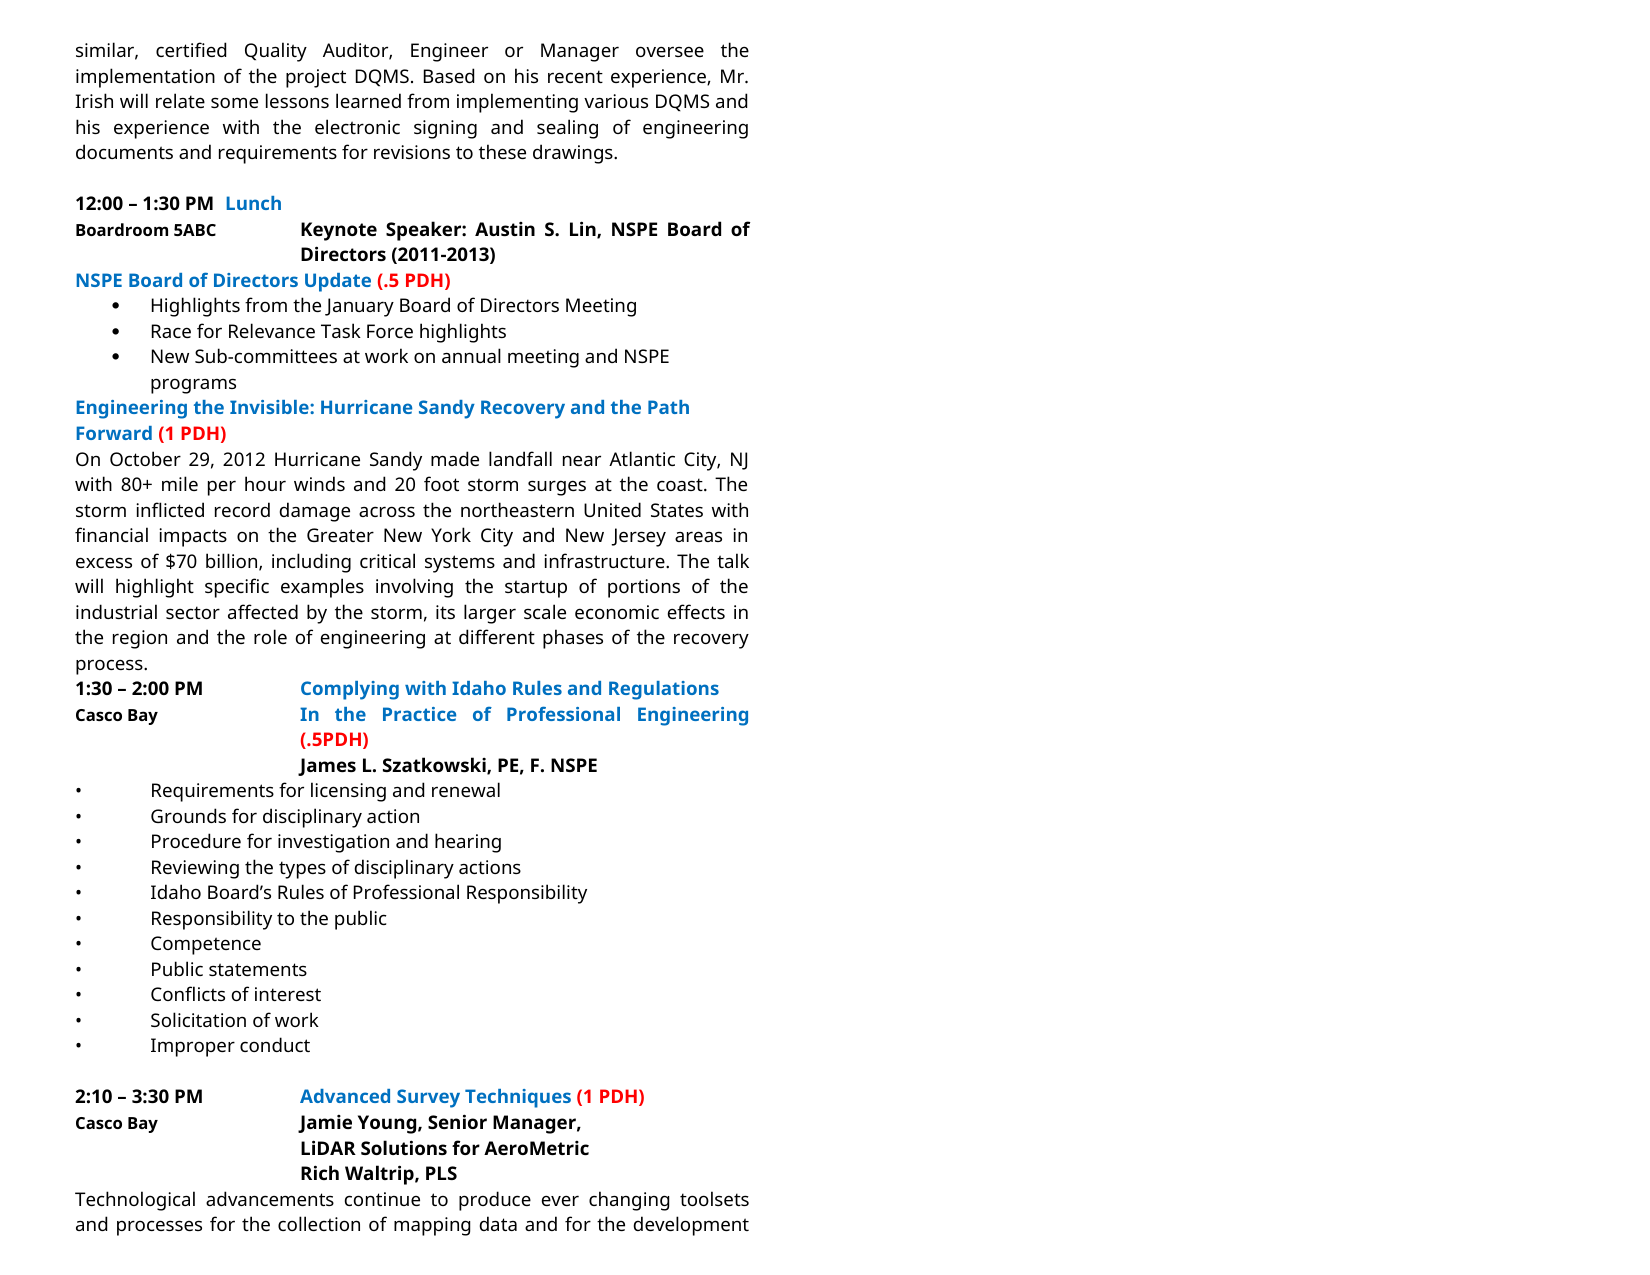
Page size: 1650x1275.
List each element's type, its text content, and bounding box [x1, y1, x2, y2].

text On October 29, 2012 Hurricane Sandy made landfall near Atlantic City, NJ with 80+ mile per hour winds and 20 foot storm surges at the coast. The storm inflicted record damage across the northeastern United States with financial impacts on the Greater New York City and New Jersey areas in excess of $70 billion, including critical systems and infrastructure. The talk will highlight specific examples involving the startup of portions of the industrial sector affected by the storm, its larger scale economic effects in the region and the role of engineering at different phases of the recovery process. [75, 446, 750, 676]
text LiDAR Solutions for AeroMetric [300, 1135, 825, 1160]
text Engineering the Invisible: Hurricane Sandy Recovery and the Path Forward (1 PDH) [75, 395, 750, 446]
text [75, 37, 750, 165]
text 1:30 – 2:00 PM Complying with Idaho Rules and Regulations [75, 676, 750, 701]
text 2:10 – 3:30 PM Advanced Survey Techniques (1 PDH) [75, 1084, 825, 1109]
text Rich Waltrip, PLS [75, 1160, 825, 1186]
text • Procedure for investigation and hearing [75, 829, 750, 854]
text • Reviewing the types of disciplinary actions [75, 854, 750, 880]
list Race for Relevance Task Force highlights [112, 318, 750, 344]
text • Responsibility to the public [75, 905, 750, 931]
text • Competence [75, 931, 750, 956]
text • Idaho Board’s Rules of Professional Responsibility [75, 880, 750, 905]
text NSPE Board of Directors Update (.5 PDH) [75, 267, 750, 293]
text Boardroom 5ABC Keynote Speaker: Austin S. Lin, NSPE Board of Directors (2011-2013) [75, 216, 750, 267]
text James L. Szatkowski, PE, F. NSPE [75, 752, 750, 778]
text • Public statements [75, 956, 750, 982]
text Casco Bay In the Practice of Professional Engineering (.5PDH) [75, 701, 750, 752]
text • Solicitation of work [75, 1007, 750, 1033]
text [75, 1186, 750, 1237]
list Highlights from the January Board of Directors Meeting [112, 293, 750, 318]
text • Requirements for licensing and renewal [75, 778, 750, 803]
text • Conflicts of interest [75, 982, 750, 1007]
list New Sub-committees at work on annual meeting and NSPE programs [112, 344, 750, 395]
text 12:00 – 1:30 PM Lunch [75, 191, 750, 216]
text • Grounds for disciplinary action [75, 803, 750, 829]
text Casco Bay Jamie Young, Senior Manager, [75, 1109, 825, 1135]
text • Improper conduct [75, 1033, 750, 1058]
